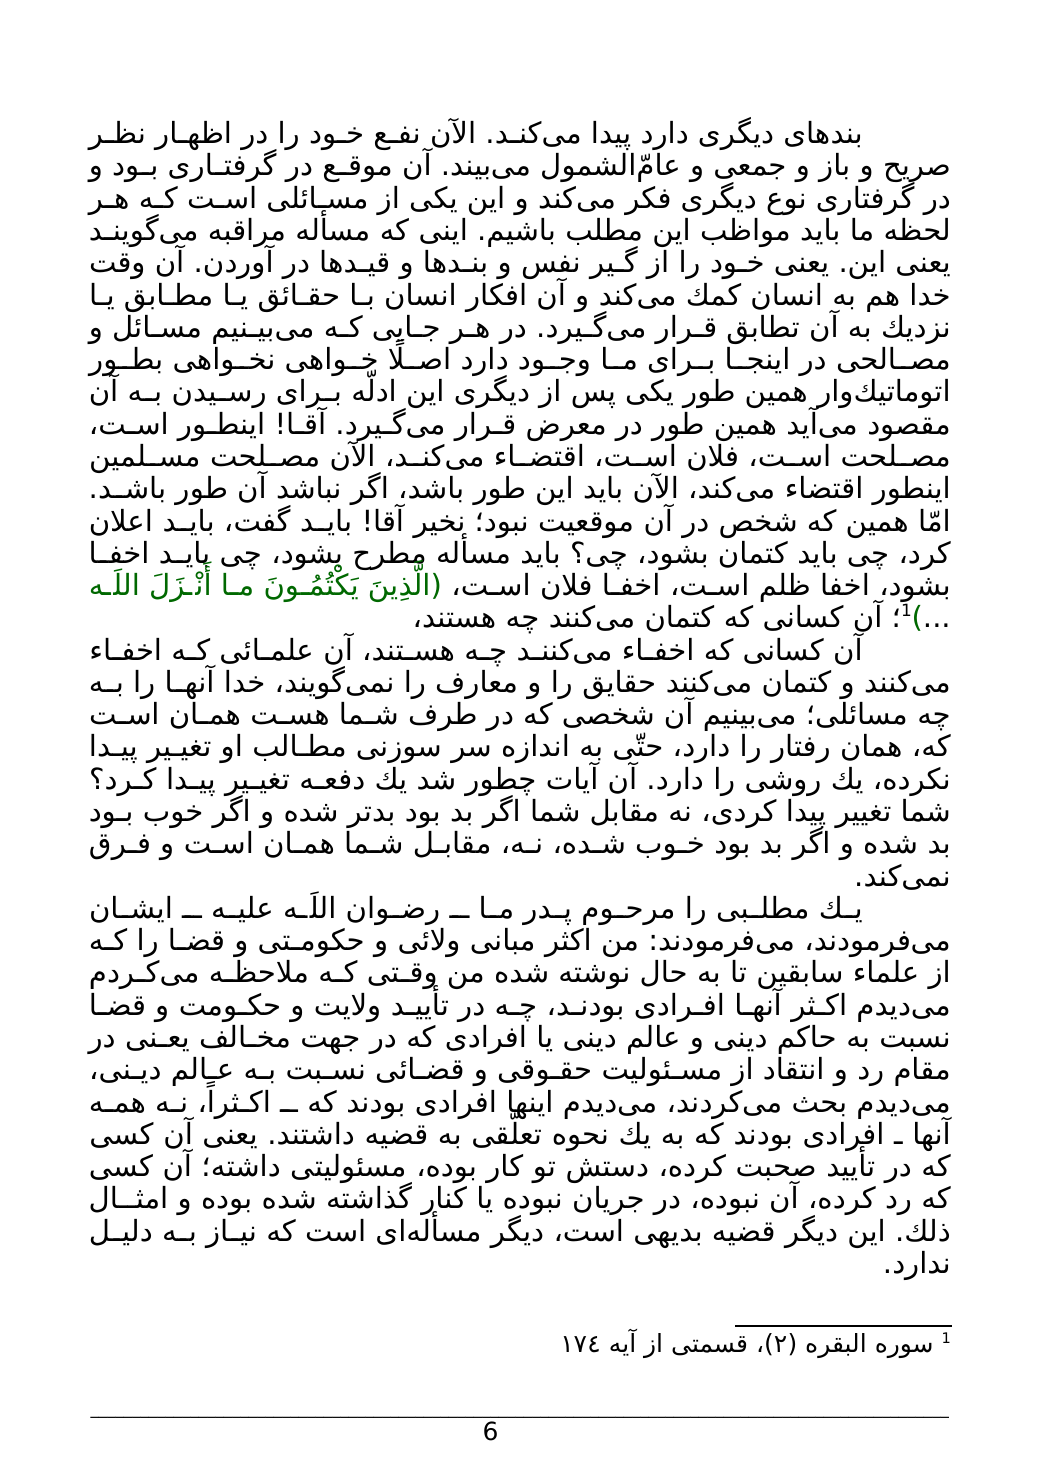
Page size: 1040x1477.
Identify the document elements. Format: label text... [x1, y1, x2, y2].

text آن كسانی كه اخفاء می‌كنند چه هستند، آن علمائی كه اخفاء می‌كنند و كتمان می‌كنند حقایق را و معارف را نمی‌گویند، خدا آنها را به چه مسائلی؛ می‌بینیم آن شخصی كه در طرف شما هست همان است كه، همان رفتار را دارد، حتّی به اندازه سر سوزنی مطالب او تغییر پیدا نكرده، یك روشی را دارد. آن آیات چطور شد یك دفعه تغییر پیدا كرد؟ شما تغییر پیدا كردی، نه مقابل شما اگر بد بود بدتر شده و اگر خوب بود بد شده و اگر بد بود خوب شده، نه، مقابل شما همان است و فرق نمی‌كند. [89, 635, 951, 893]
text بندهای دیگری دارد پیدا می‌كند. الآن نفع خود را در اظهار نظر صریح و باز و جمعی و عامّ‌الشمول می‌بیند. آن موقع در گرفتاری بود و در گرفتاری نوع دیگری فكر می‌كند و این یكی از مسائلی است كه هر لحظه ما باید مواظب این مطلب باشیم. اینی كه مسأله مراقبه می‌گویند یعنی این. یعنی خود را از گیر نفس و بندها و قیدها در آوردن. آن وقت خدا هم به انسان كمك می‌كند و آن افكار انسان با حقائق یا مطابق یا نزدیك به آن تطابق قرار می‌گیرد. در هر جایی كه می‌بینیم مسائل و مصالحی در اینجا برای ما وجود دارد اصلًا خواهی نخواهی بطور اتوماتیك‌وار همین طور یكی پس از دیگری این ادلّه برای رسیدن به آن مقصود می‌آید همین طور در معرض قرار می‌گیرد. آقا! اینطور است، مصلحت است، فلان است، اقتضاء می‌كند، الآن مصلحت مسلمین اینطور اقتضاء می‌كند، الآن باید این طور باشد، اگر نباشد آن طور باشد. امّا همین كه شخص در آن موقعیت نبود؛ نخیر آقا! باید گفت، باید اعلان كرد، چی باید كتمان بشود، چی؟ باید مسأله مطرح بشود، چی باید اخفا بشود، اخفا ظلم است، اخفا فلان است، (الَّذِينَ يَكْتُمُونَ ما أَنْزَلَ اللَه ...)؛ آن كسانی كه كتمان می‌كنند چه هستند، [89, 118, 951, 635]
text یك مطلبی را مرحوم پدر ما ـ رضوان اللَه علیه ـ ایشان می‌فرمودند، می‌فرمودند: من اكثر مبانی ولائی و حكومتی و قضا را كه از علماء سابقین تا به حال نوشته شده من وقتی كه ملاحظه می‌كردم می‌دیدم اكثر آنها افرادی بودند، چه در تأیید ولایت و حكومت و قضا نسبت به حاكم دینی و عالم دینی یا افرادی كه در جهت مخالف یعنی در مقام رد و انتقاد از مسئولیت حقوقی و قضائی نسبت به عالم دینی، می‌دیدم بحث می‌كردند، می‌دیدم اینها افرادی بودند كه ـ اكثراً، نه همه آنها ـ افرادی بودند كه به یك نحوه تعلّقی به قضیه داشتند. یعنی آن كسی كه در تأیید صحبت كرده، دستش تو كار بوده، مسئولیتی داشته؛ آن كسی كه رد كرده، آن نبوده، در جریان نبوده یا كنار گذاشته شده بوده و امثال ذلك. این دیگر قضیه بدیهی است، دیگر مسأله‌ای است كه نیاز به دلیل ندارد. [89, 893, 951, 1280]
